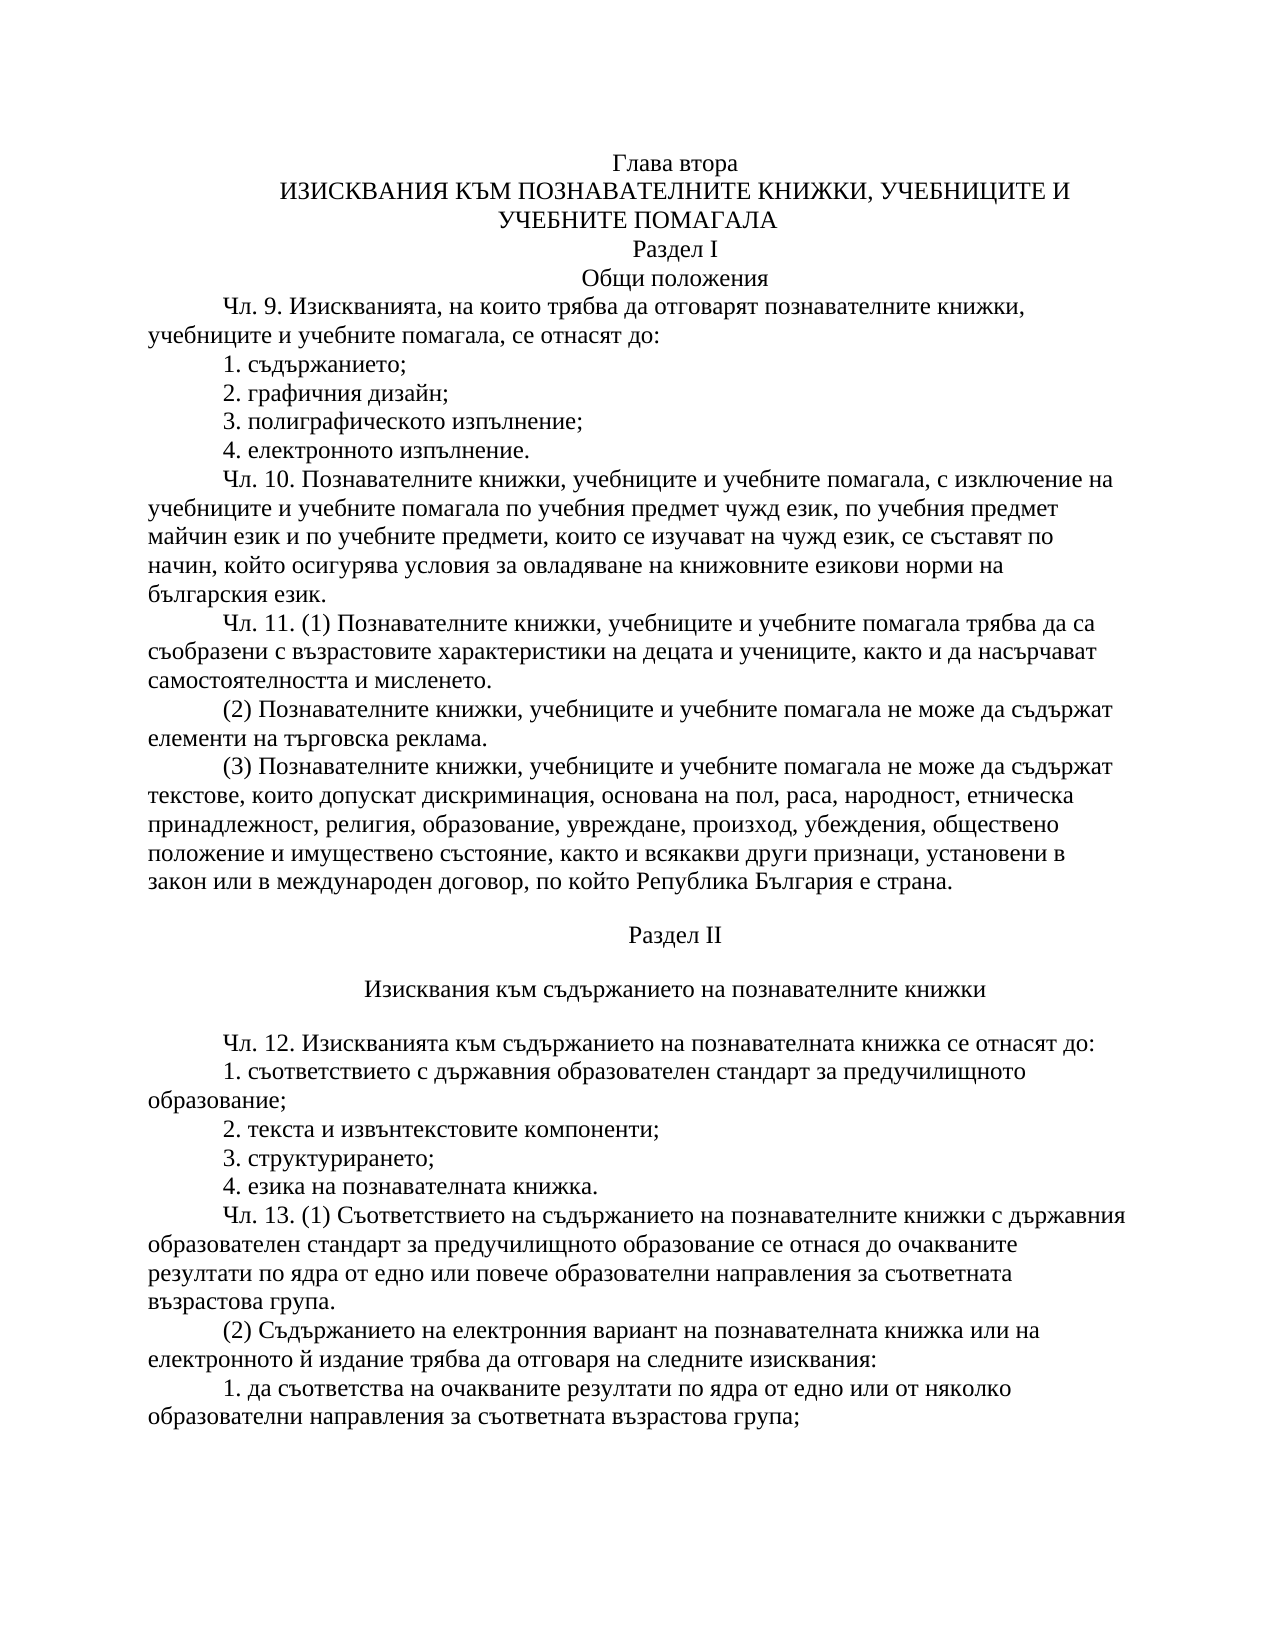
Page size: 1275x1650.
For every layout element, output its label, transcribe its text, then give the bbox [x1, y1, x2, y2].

text Раздел I [148, 234, 1127, 263]
text 2. текста и извънтекстовите компоненти; [148, 1114, 1127, 1143]
text Изисквания към съдържанието на познавателните книжки [148, 974, 1127, 1003]
text (2) Съдържанието на електронния вариант на познавателната книжка или на електронното й издание трябва да отговаря на следните изисквания: [148, 1315, 1127, 1373]
text 1. да съответства на очакваните резултати по ядра от едно или от няколко образователни направления за съответната възрастова група; [148, 1373, 1127, 1430]
text Чл. 13. (1) Съответствието на съдържанието на познавателните книжки с държавния образователен стандарт за предучилищното образование се отнася до очакваните резултати по ядра от едно или повече образователни направления за съответната възрастова група. [148, 1200, 1127, 1315]
text 3. полиграфическото изпълнение; [148, 406, 1127, 435]
text Раздел II [148, 920, 1127, 949]
text 1. съответствието с държавния образователен стандарт за предучилищното образование; [148, 1056, 1127, 1114]
text (3) Познавателните книжки, учебниците и учебните помагала не може да съдържат текстове, които допускат дискриминация, основана на пол, раса, народност, етническа принадлежност, религия, образование, увреждане, произход, убеждения, обществено положение и имуществено състояние, както и всякакви други признаци, установени в закон или в международен договор, по който Република България е страна. [148, 751, 1127, 895]
text Чл. 12. Изискванията към съдържанието на познавателната книжка се отнасят до: [148, 1028, 1127, 1056]
text Глава втора [148, 148, 1127, 176]
text Чл. 9. Изискванията, на които трябва да отговарят познавателните книжки, учебниците и учебните помагала, се отнасят до: [148, 291, 1127, 349]
text ИЗИСКВАНИЯ КЪМ ПОЗНАВАТЕЛНИТЕ КНИЖКИ, УЧЕБНИЦИТЕ И УЧЕБНИТЕ ПОМАГАЛА [148, 176, 1127, 234]
text 2. графичния дизайн; [148, 378, 1127, 406]
text 4. електронното изпълнение. [148, 435, 1127, 464]
text Чл. 11. (1) Познавателните книжки, учебниците и учебните помагала трябва да са съобразени с възрастовите характеристики на децата и учениците, както и да насърчават самостоятелността и мисленето. [148, 608, 1127, 694]
text Общи положения [148, 263, 1127, 291]
text Чл. 10. Познавателните книжки, учебниците и учебните помагала, с изключение на учебниците и учебните помагала по учебния предмет чужд език, по учебния предмет майчин език и по учебните предмети, които се изучават на чужд език, се съставят по начин, който осигурява условия за овладяване на книжовните езикови норми на българския език. [148, 464, 1127, 608]
text (2) Познавателните книжки, учебниците и учебните помагала не може да съдържат елементи на търговска реклама. [148, 694, 1127, 751]
text 1. съдържанието; [148, 349, 1127, 378]
text 4. езика на познавателната книжка. [148, 1171, 1127, 1200]
text 3. структурирането; [148, 1143, 1127, 1171]
